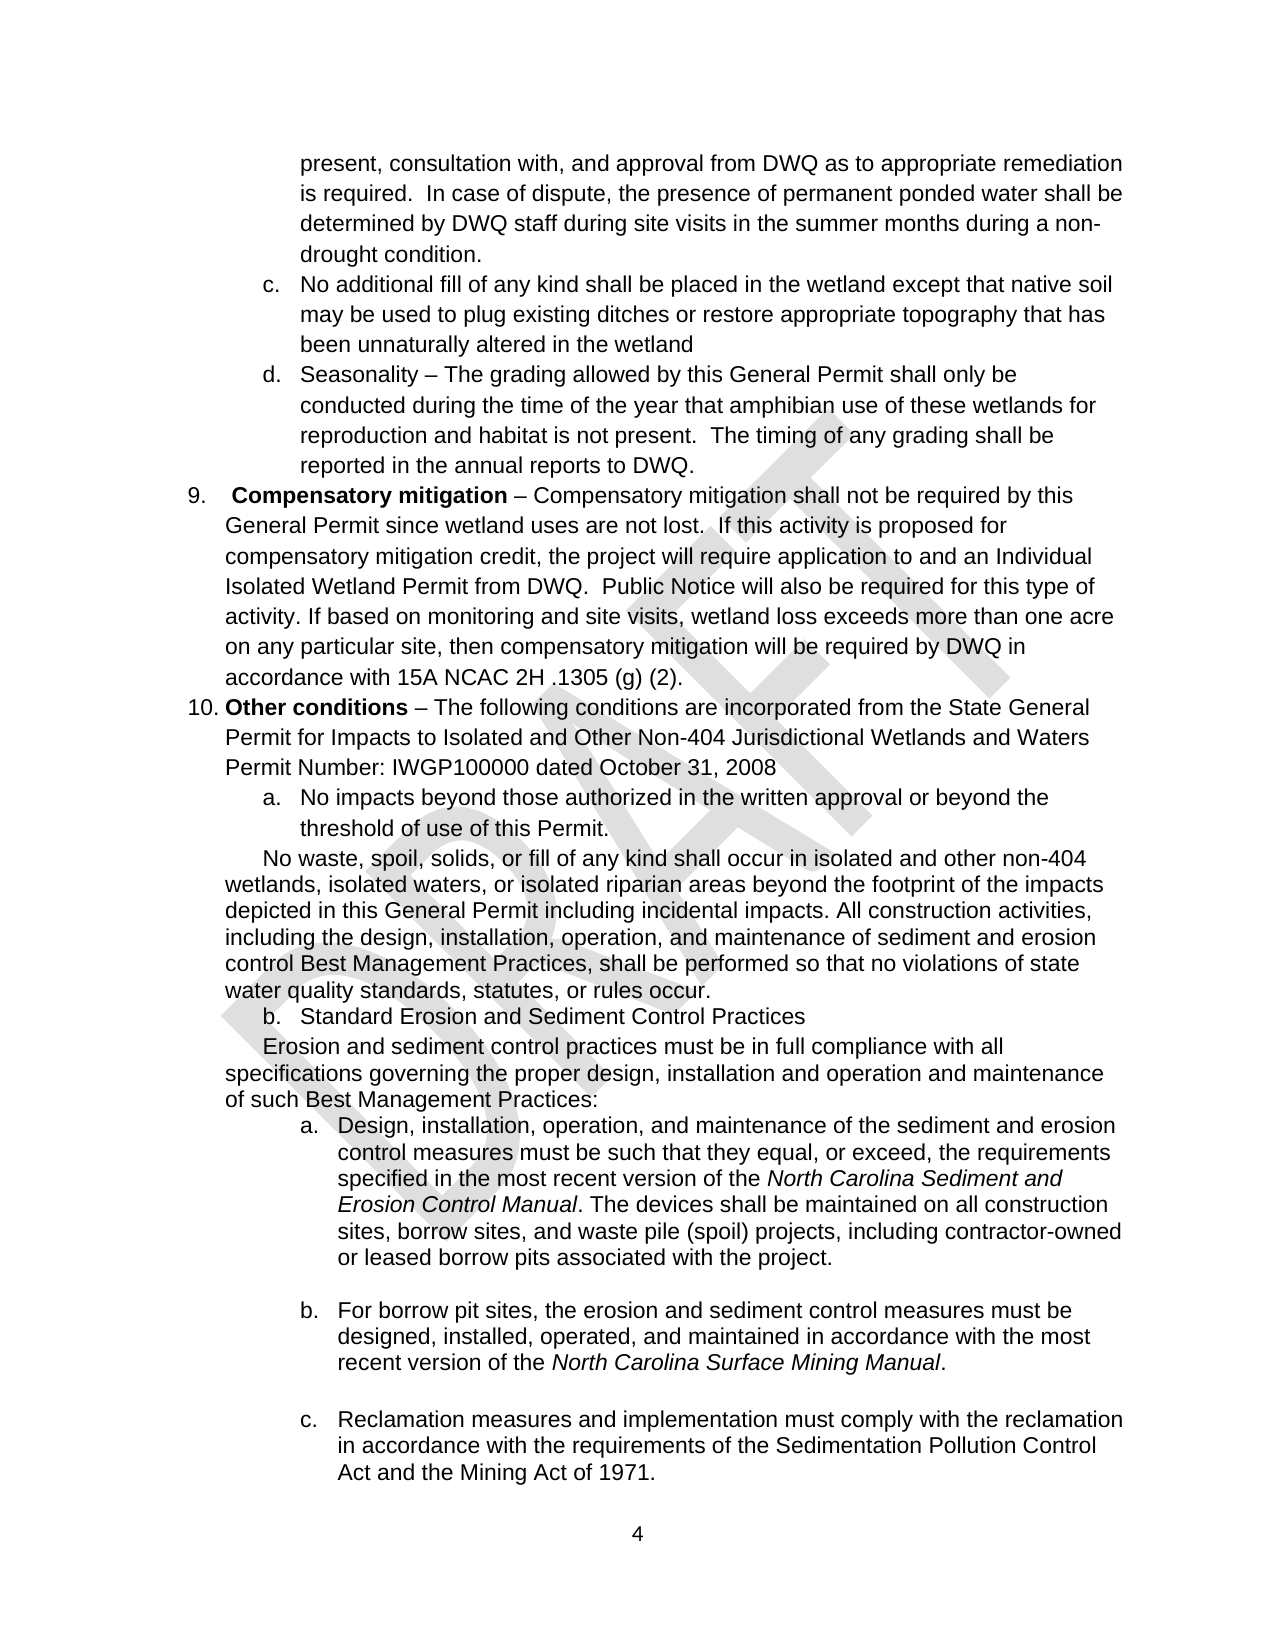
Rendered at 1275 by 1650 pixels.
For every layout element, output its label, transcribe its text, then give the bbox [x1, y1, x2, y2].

list Standard Erosion and Sediment Control Practices [262, 1003, 1125, 1029]
list Erosion and sediment control practices must be in full compliance with all specifications governing the proper design, installation and operation and maintenance of such Best Management Practices: [225, 1033, 1125, 1112]
list Compensatory mitigation – Compensatory mitigation shall not be required by this General Permit since wetland uses are not lost. If this activity is proposed for compensatory mitigation credit, the project will require application to and an Individual Isolated Wetland Permit from DWQ. Public Notice will also be required for this type of activity. If based on monitoring and site visits, wetland loss exceeds more than one acre on any particular site, then compensatory mitigation will be required by DWQ in accordance with 15A NCAC 2H .1305 (g) (2). [187, 482, 1125, 690]
list Seasonality – The grading allowed by this General Permit shall only be conducted during the time of the year that amphibian use of these wetlands for reproduction and habitat is not present. The timing of any grading shall be reported in the annual reports to DWQ. [262, 361, 1125, 478]
list Other conditions – The following conditions are incorporated from the State General Permit for Impacts to Isolated and Other Non-404 Jurisdictional Wetlands and Waters Permit Number: IWGP100000 dated October 31, 2008 [187, 694, 1125, 781]
list No additional fill of any kind shall be placed in the wetland except that native soil may be used to plug existing ditches or restore appropriate topography that has been unnaturally altered in the wetland [262, 271, 1125, 358]
list Design, installation, operation, and maintenance of the sediment and erosion control measures must be such that they equal, or exceed, the requirements specified in the most recent version of the North Carolina Sediment and Erosion Control Manual. The devices shall be maintained on all construction sites, borrow sites, and waste pile (spoil) projects, including contractor-owned or leased borrow pits associated with the project. [300, 1112, 1125, 1270]
list No waste, spoil, solids, or fill of any kind shall occur in isolated and other non-404 wetlands, isolated waters, or isolated riparian areas beyond the footprint of the impacts depicted in this General Permit including incidental impacts. All construction activities, including the design, installation, operation, and maintenance of sediment and erosion control Best Management Practices, shall be performed so that no violations of state water quality standards, statutes, or rules occur. [225, 845, 1125, 1003]
list No impacts beyond those authorized in the written approval or beyond the threshold of use of this Permit. [262, 784, 1125, 841]
list Reclamation measures and implementation must comply with the reclamation in accordance with the requirements of the Sedimentation Pollution Control Act and the Mining Act of 1971. [300, 1406, 1125, 1485]
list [262, 150, 1125, 267]
list For borrow pit sites, the erosion and sediment control measures must be designed, installed, operated, and maintained in accordance with the most recent version of the North Carolina Surface Mining Manual. [300, 1297, 1125, 1376]
